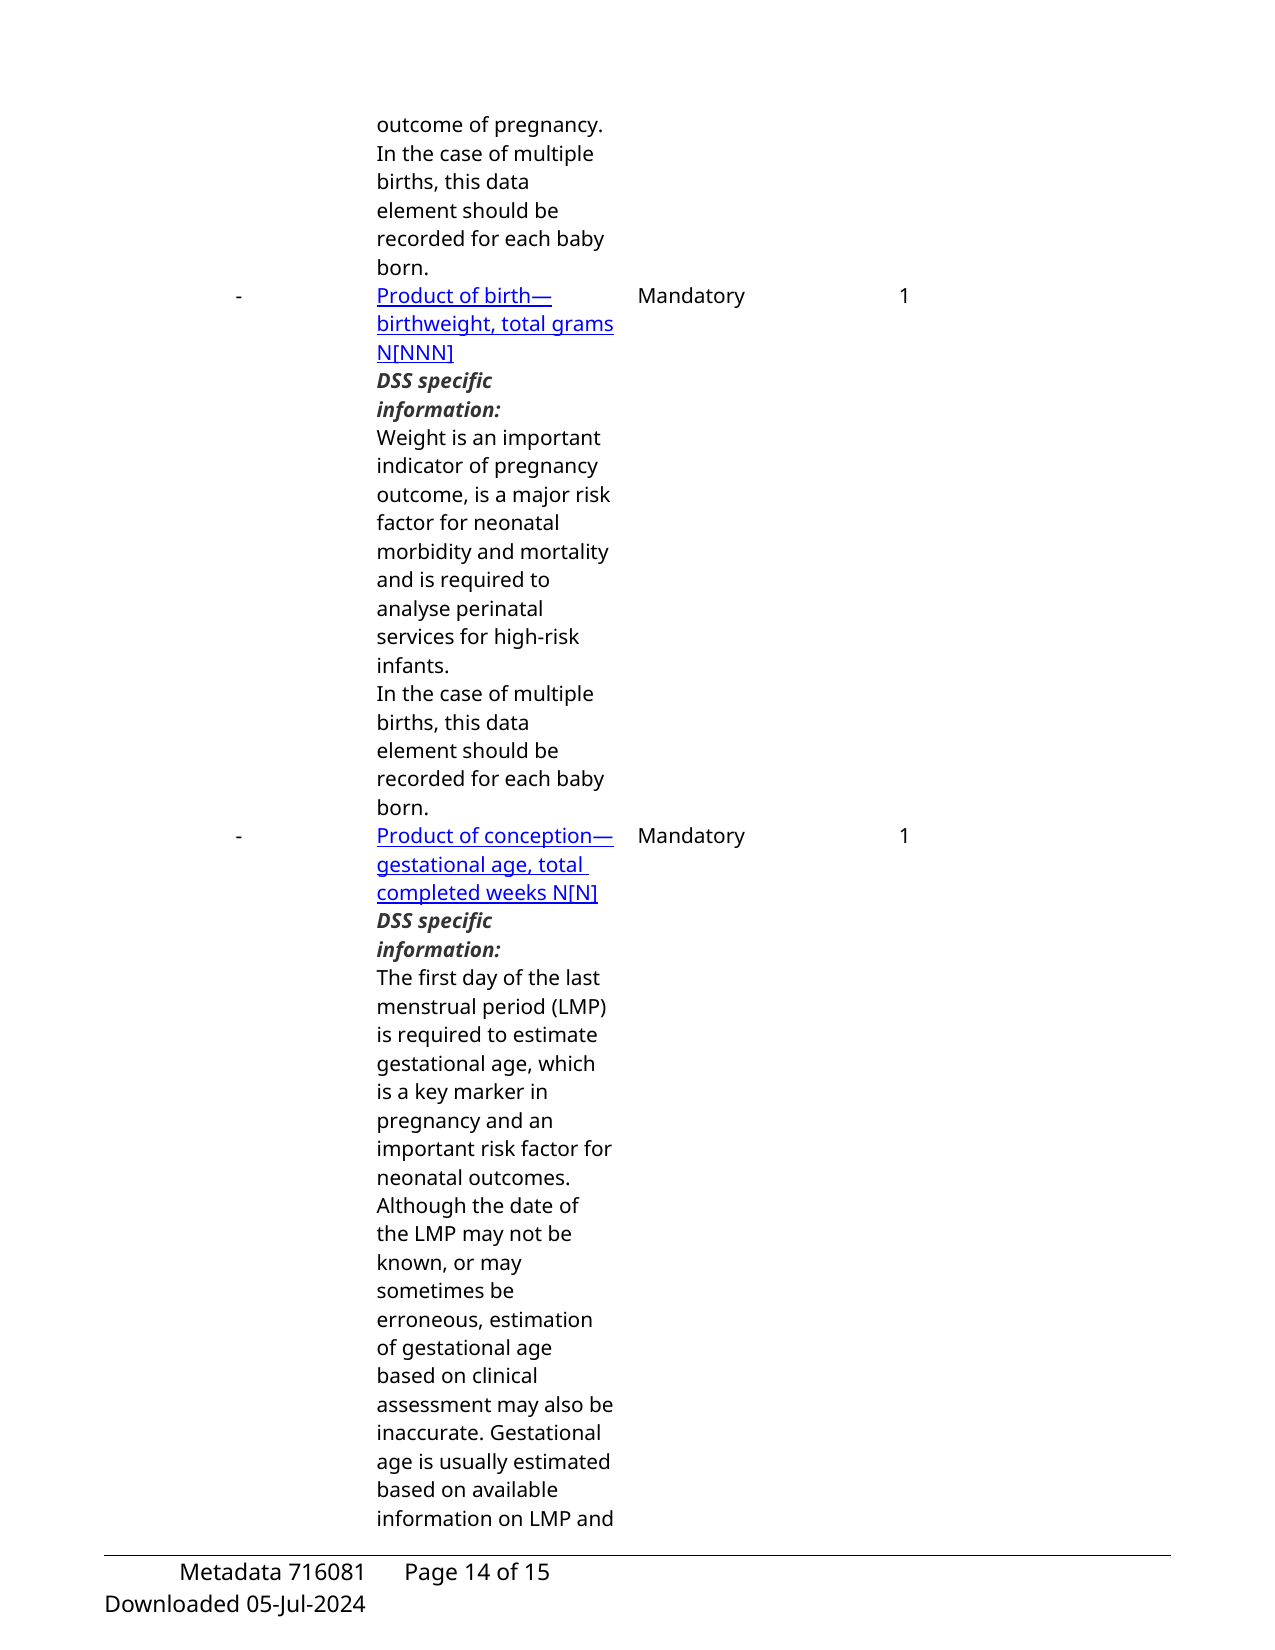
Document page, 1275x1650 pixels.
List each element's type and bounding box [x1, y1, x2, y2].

table_cell [93, 110, 1159, 1532]
